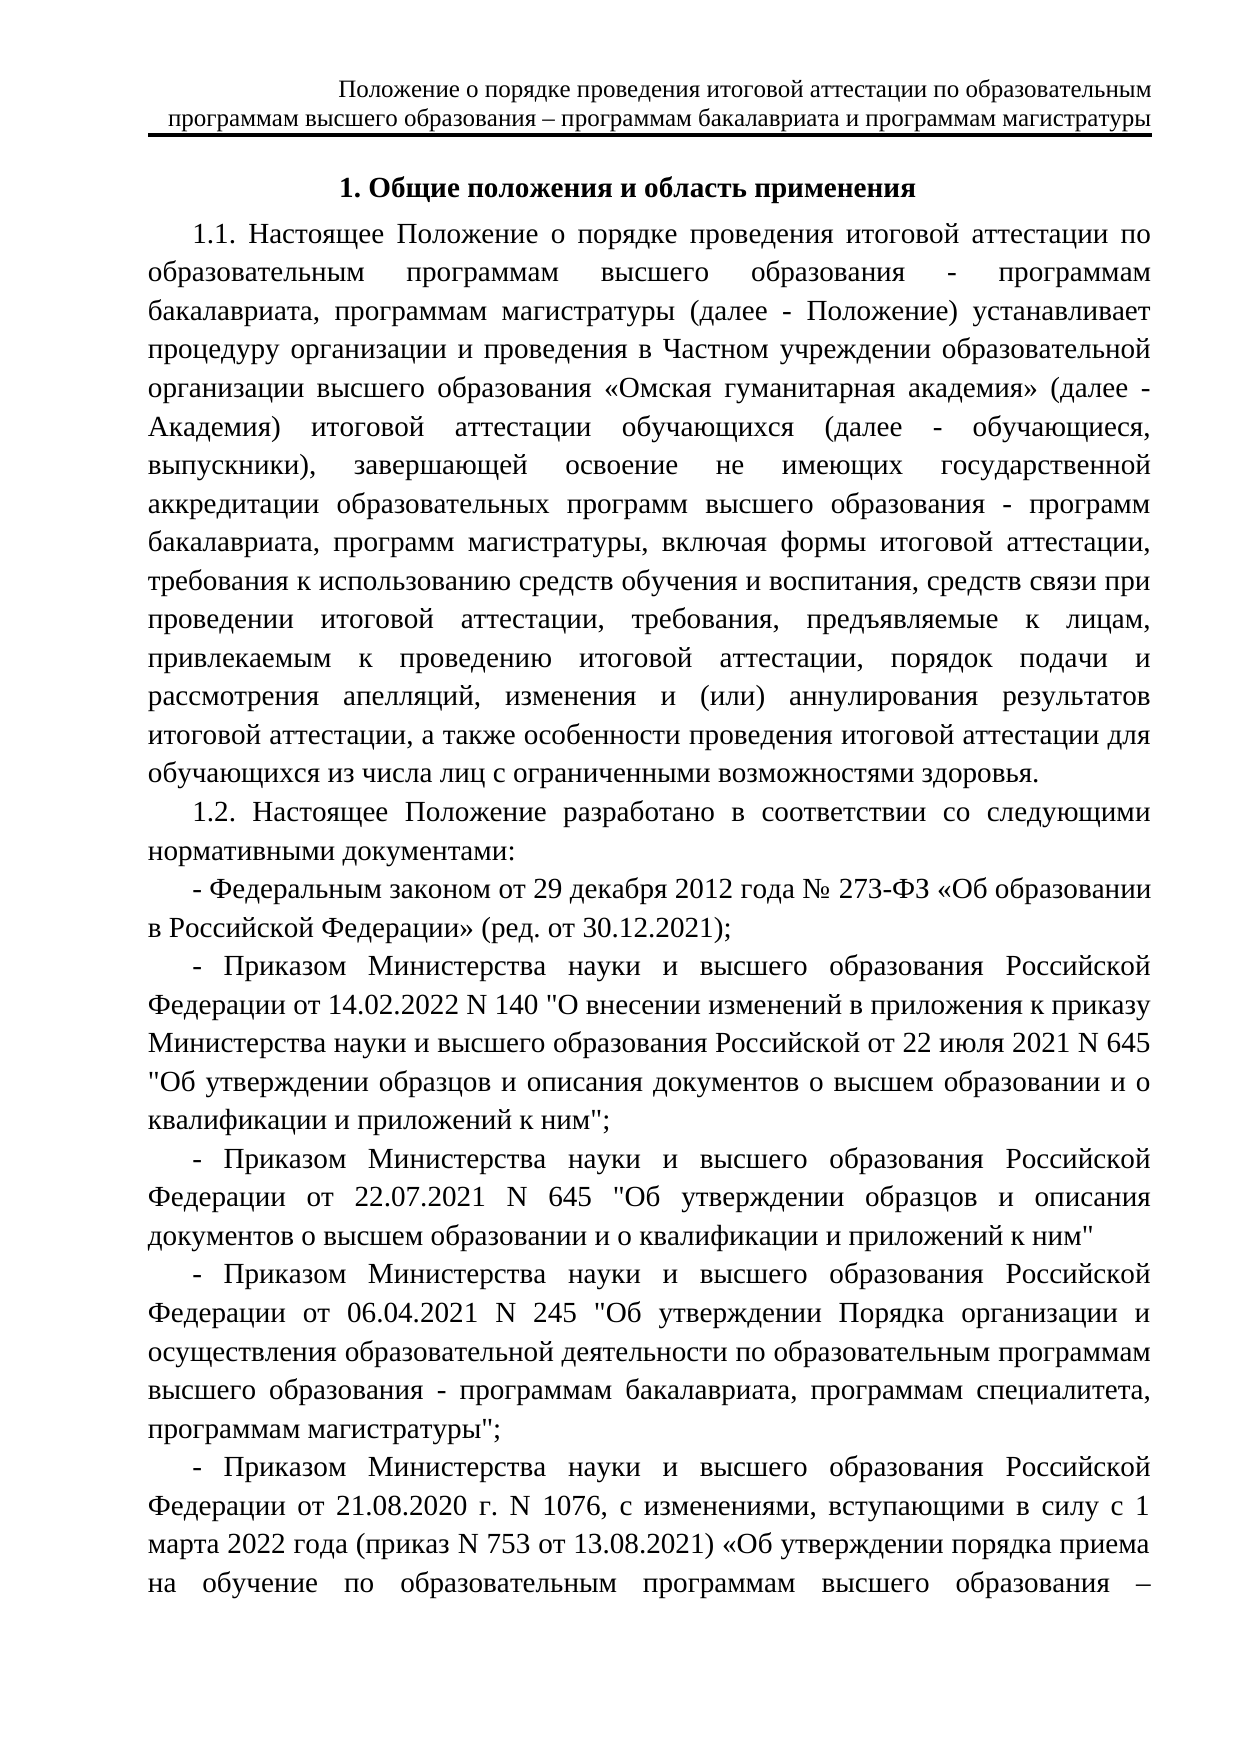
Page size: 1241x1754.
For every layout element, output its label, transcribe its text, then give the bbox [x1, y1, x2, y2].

text - Федеральным законом от 29 декабря 2012 года № 273-ФЗ «Об образовании в Российской Федерации» (ред. от 30.12.2021); [148, 871, 1152, 943]
text 1.1. Настоящее Положение о порядке проведения итоговой аттестации по образовательным программам высшего образования - программам бакалавриата, программам магистратуры (далее - Положение) устанавливает процедуру организации и проведения в Частном учреждении образовательной организации высшего образования «Омская гуманитарная академия» (далее - Академия) итоговой аттестации обучающихся (далее - обучающиеся, выпускники), завершающей освоение не имеющих государственной аккредитации образовательных программ высшего образования - программ бакалавриата, программ магистратуры, включая формы итоговой аттестации, требования к использованию средств обучения и воспитания, средств связи при проведении итоговой аттестации, требования, предъявляемые к лицам, привлекаемым к проведению итоговой аттестации, порядок подачи и рассмотрения апелляций, изменения и (или) аннулирования результатов итоговой аттестации, а также особенности проведения итоговой аттестации для обучающихся из числа лиц с ограниченными возможностями здоровья. [148, 216, 1152, 789]
text 1.2. Настоящее Положение разработано в соответствии со следующими нормативными документами: [148, 794, 1152, 866]
text - Приказом Министерства науки и высшего образования Российской Федерации от 06.04.2021 N 245 "Об утверждении Порядка организации и осуществления образовательной деятельности по образовательным программам высшего образования - программам бакалавриата, программам специалитета, программам магистратуры"; [148, 1257, 1152, 1444]
text - Приказом Министерства науки и высшего образования Российской Федерации от 22.07.2021 N 645 "Об утверждении образцов и описания документов о высшем образовании и о квалификации и приложений к ним" [148, 1141, 1152, 1252]
text 1. Общие положения и область применения [103, 170, 1152, 204]
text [148, 1449, 1152, 1598]
text - Приказом Министерства науки и высшего образования Российской Федерации от 14.02.2022 N 140 "О внесении изменений в приложения к приказу Министерства науки и высшего образования Российской от 22 июля 2021 N 645 "Об утверждении образцов и описания документов о высшем образовании и о квалификации и приложений к ним"; [148, 948, 1152, 1136]
